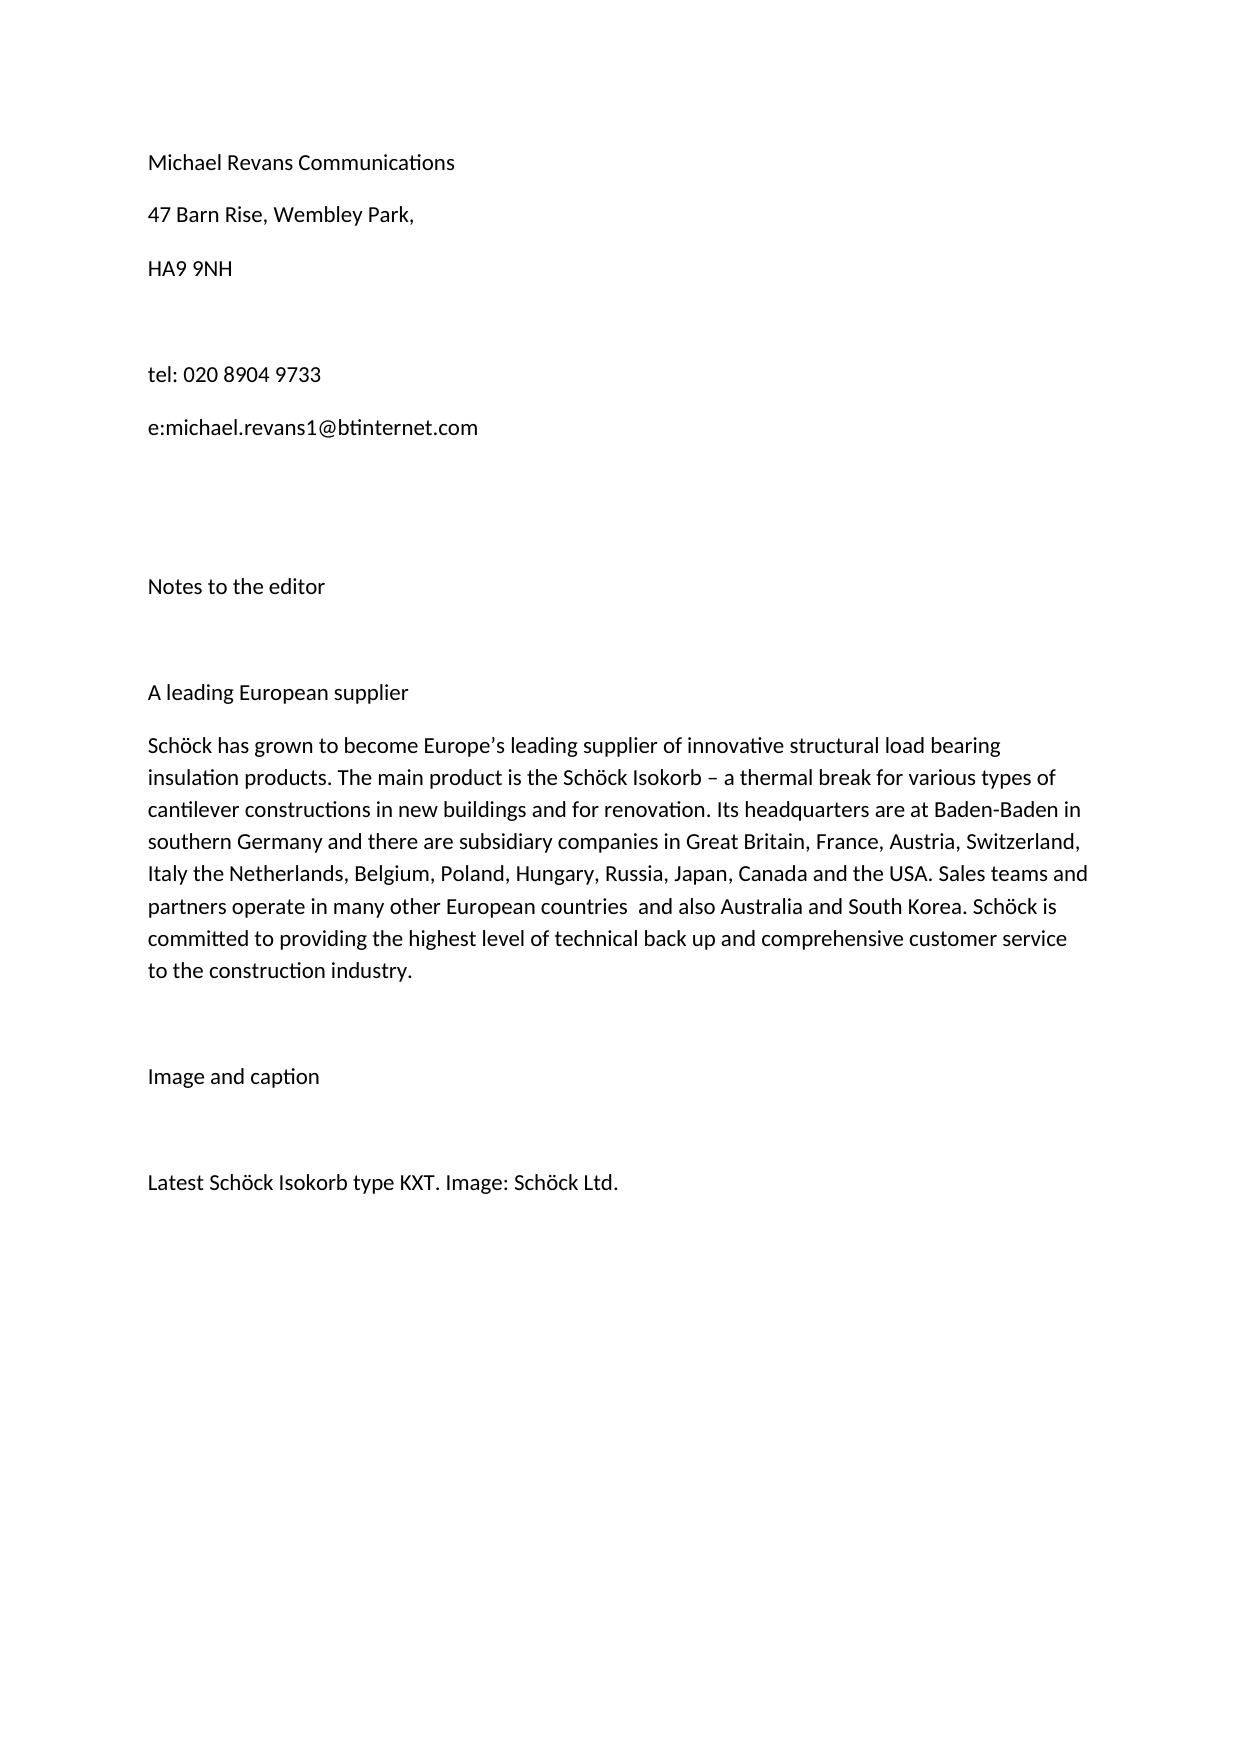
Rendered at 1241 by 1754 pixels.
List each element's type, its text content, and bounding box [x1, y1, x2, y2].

text Image and caption [148, 1062, 1093, 1090]
text A leading European supplier [148, 678, 1093, 706]
text Latest Schöck Isokorb type KXT. Image: Schöck Ltd. [148, 1168, 1093, 1196]
text e:michael.revans1@btinternet.com [148, 413, 1093, 441]
text Michael Revans Communications [148, 148, 1093, 176]
text Schöck has grown to become Europe’s leading supplier of innovative structural load bearing insulation products. The main product is the Schöck Isokorb – a thermal break for various types of cantilever constructions in new buildings and for renovation. Its headquarters are at Baden-Baden in southern Germany and there are subsidiary companies in Great Britain, France, Austria, Switzerland, Italy the Netherlands, Belgium, Poland, Hungary, Russia, Japan, Canada and the USA. Sales teams and partners operate in many other European countries and also Australia and South Korea. Schöck is committed to providing the highest level of technical back up and comprehensive customer service to the construction industry. [148, 731, 1093, 984]
text Notes to the editor [148, 572, 1093, 600]
text HA9 9NH [148, 254, 1093, 282]
text tel: 020 8904 9733 [148, 360, 1093, 388]
text 47 Barn Rise, Wembley Park, [148, 201, 1093, 229]
